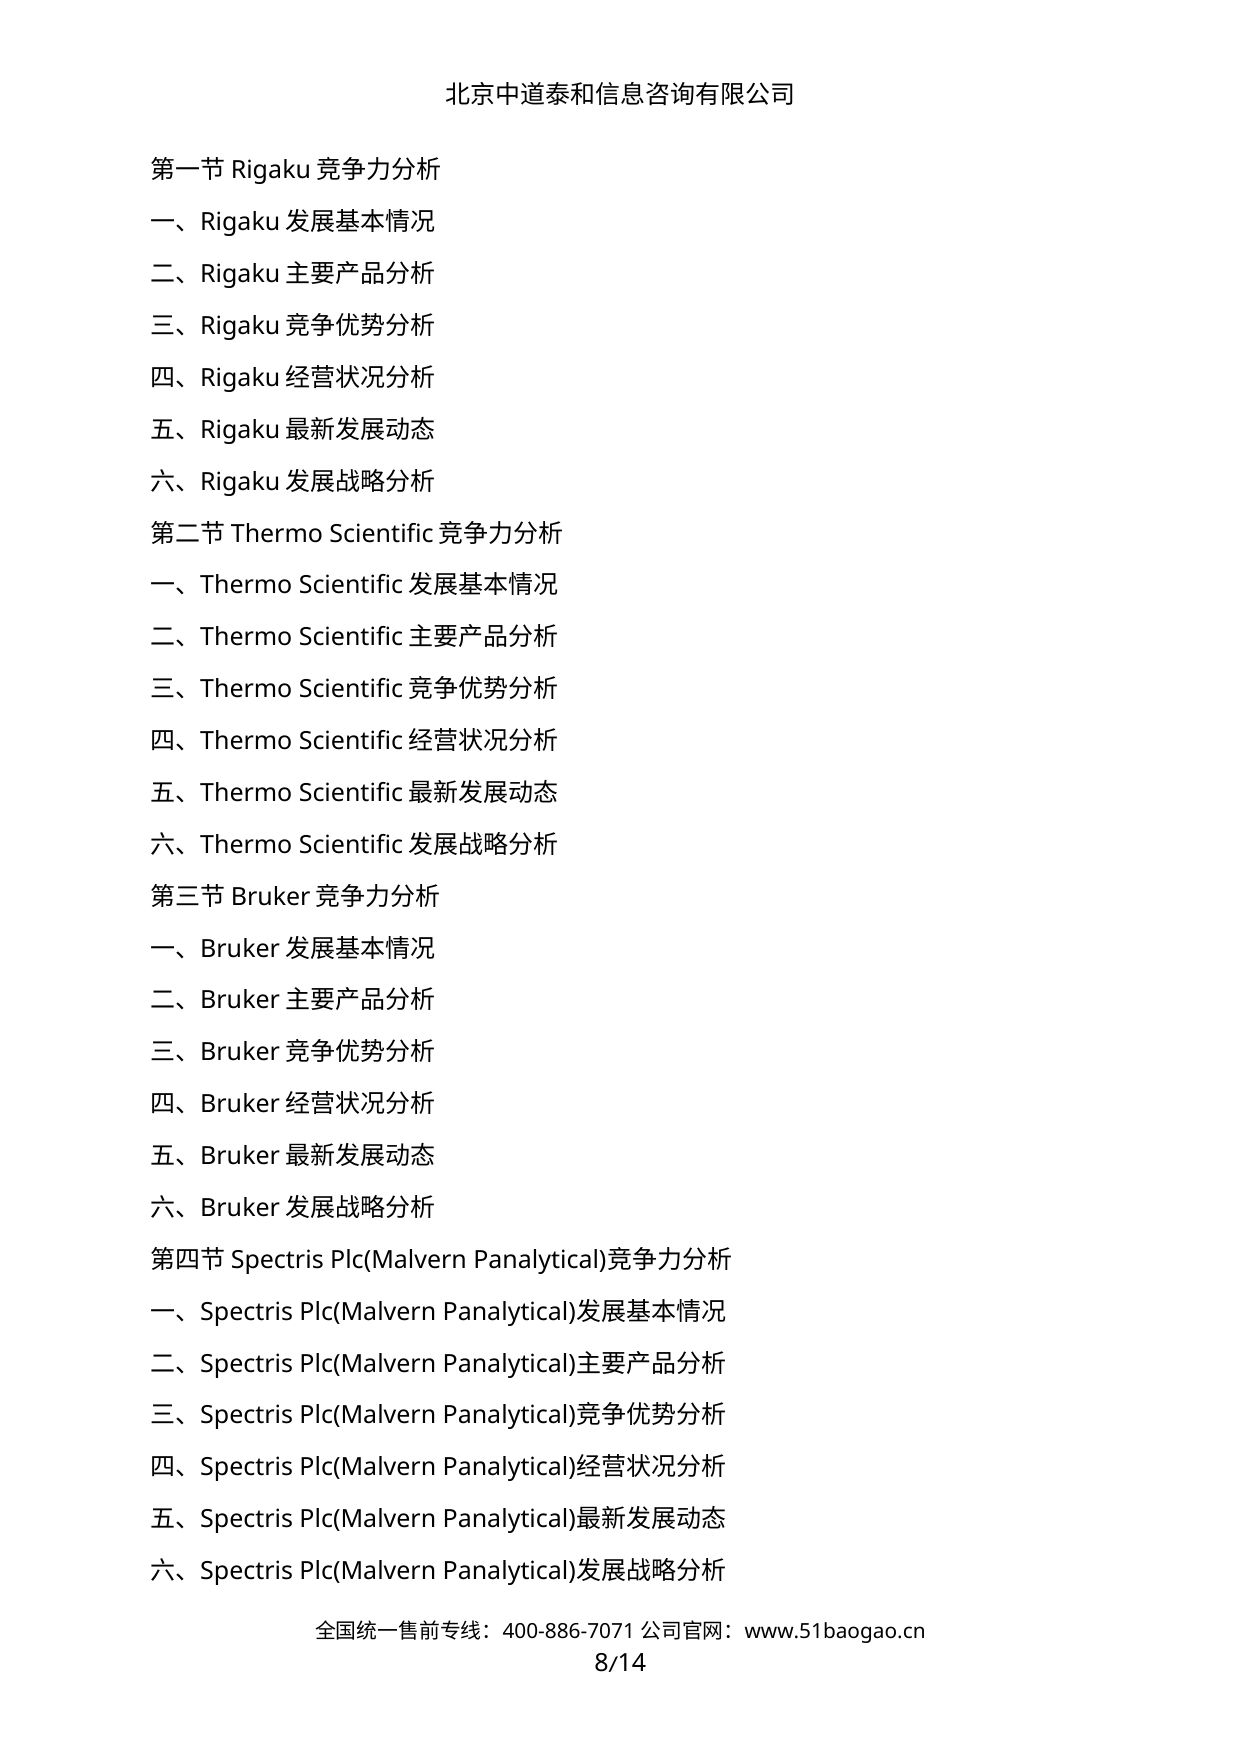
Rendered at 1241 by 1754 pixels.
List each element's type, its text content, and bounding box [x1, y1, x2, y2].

text 六、Thermo Scientific发展战略分析 [150, 824, 1090, 861]
text 六、Spectris Plc(Malvern Panalytical)发展战略分析 [150, 1551, 1090, 1587]
text 三、Bruker竞争优势分析 [150, 1032, 1090, 1068]
text 三、Spectris Plc(Malvern Panalytical)竞争优势分析 [150, 1395, 1090, 1431]
text 第一节 Rigaku竞争力分析 [150, 150, 1090, 186]
text 二、Spectris Plc(Malvern Panalytical)主要产品分析 [150, 1343, 1090, 1379]
text 四、Spectris Plc(Malvern Panalytical)经营状况分析 [150, 1447, 1090, 1483]
text 一、Spectris Plc(Malvern Panalytical)发展基本情况 [150, 1291, 1090, 1327]
text 五、Bruker最新发展动态 [150, 1136, 1090, 1172]
text 第三节 Bruker竞争力分析 [150, 876, 1090, 912]
text 一、Rigaku发展基本情况 [150, 202, 1090, 238]
text 第二节 Thermo Scientific竞争力分析 [150, 513, 1090, 549]
text 四、Bruker经营状况分析 [150, 1084, 1090, 1120]
text 六、Rigaku发展战略分析 [150, 461, 1090, 497]
text 第四节 Spectris Plc(Malvern Panalytical)竞争力分析 [150, 1239, 1090, 1276]
text 五、Thermo Scientific最新发展动态 [150, 772, 1090, 809]
text 五、Rigaku最新发展动态 [150, 409, 1090, 446]
text 二、Bruker主要产品分析 [150, 980, 1090, 1016]
text 三、Rigaku竞争优势分析 [150, 306, 1090, 342]
text 三、Thermo Scientific竞争优势分析 [150, 669, 1090, 705]
text 四、Thermo Scientific经营状况分析 [150, 721, 1090, 757]
text 一、Bruker发展基本情况 [150, 928, 1090, 964]
text 四、Rigaku经营状况分析 [150, 357, 1090, 394]
text 五、Spectris Plc(Malvern Panalytical)最新发展动态 [150, 1499, 1090, 1535]
text 二、Thermo Scientific主要产品分析 [150, 617, 1090, 653]
text 一、Thermo Scientific发展基本情况 [150, 565, 1090, 601]
text 六、Bruker发展战略分析 [150, 1187, 1090, 1224]
text 二、Rigaku主要产品分析 [150, 254, 1090, 290]
